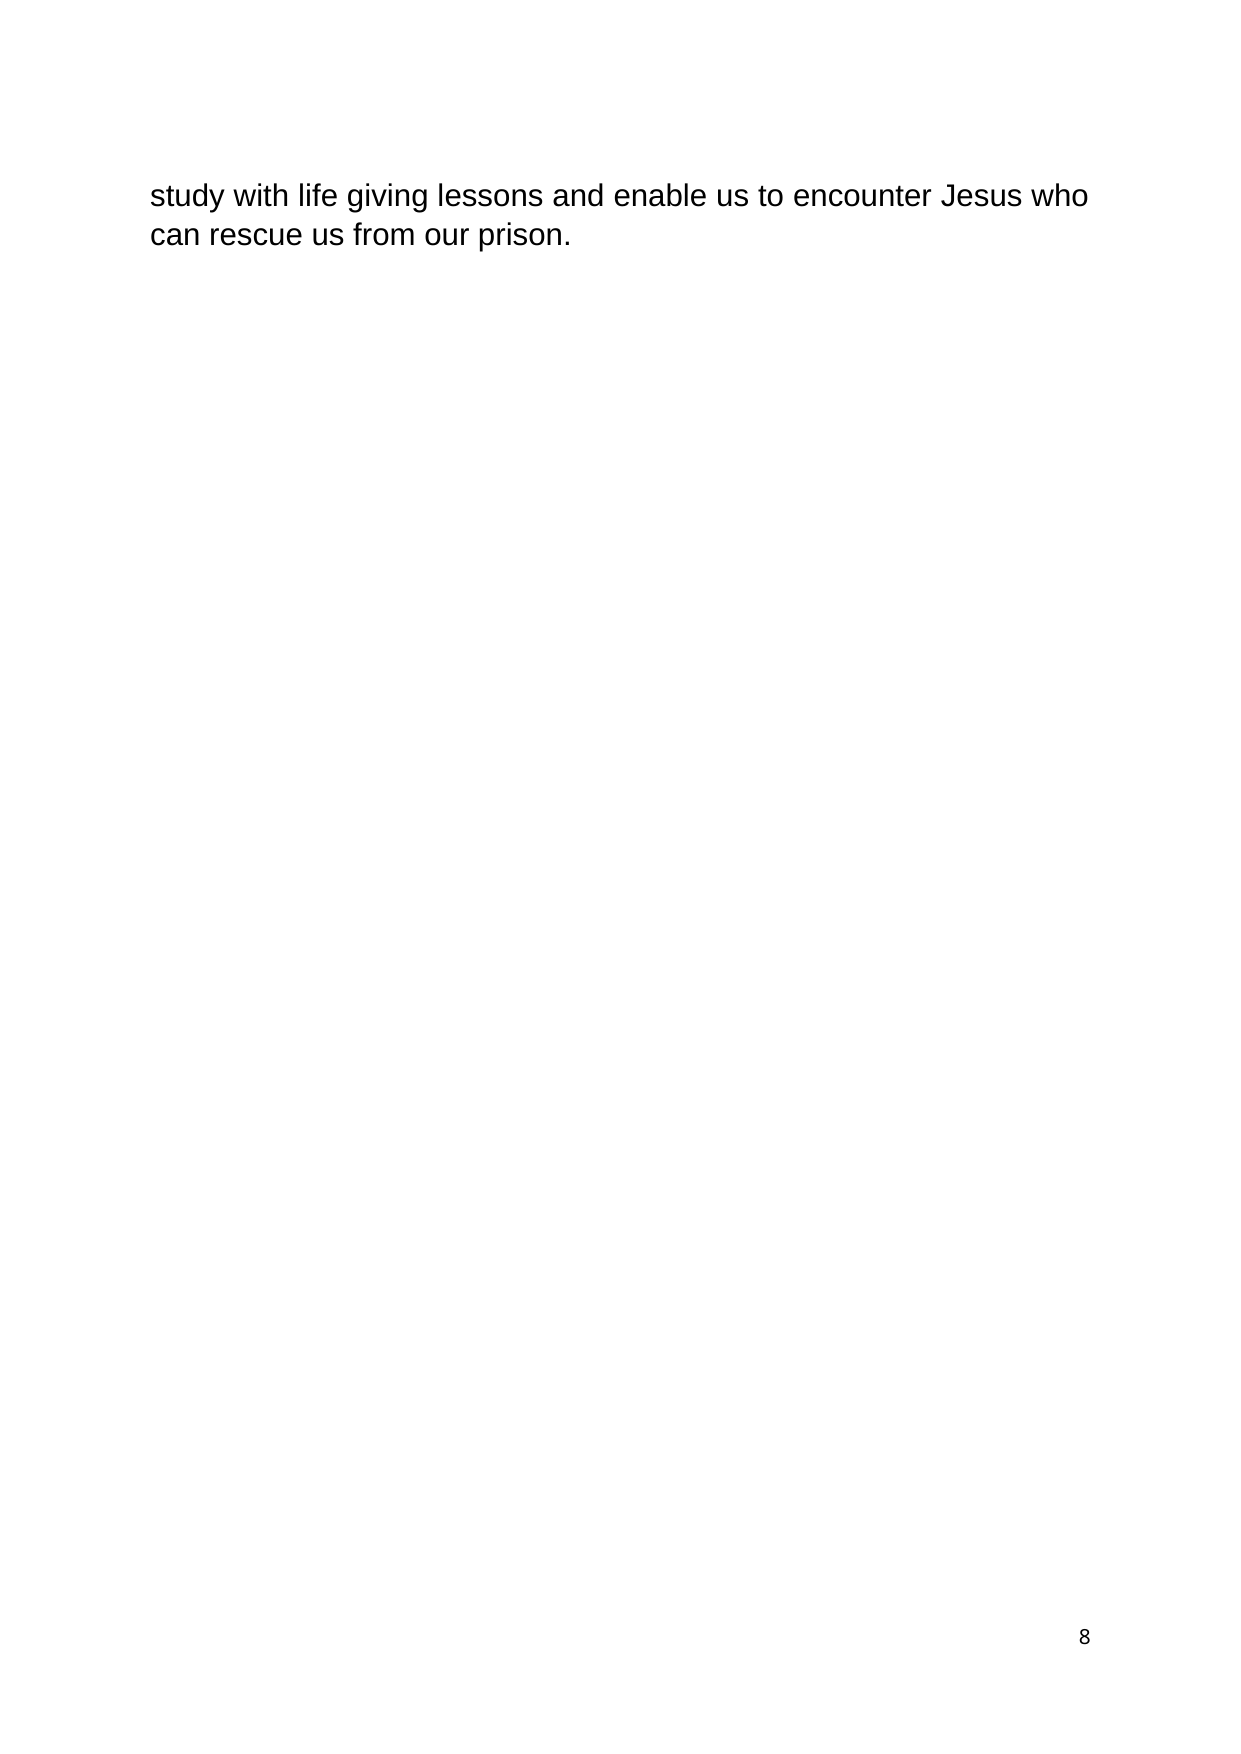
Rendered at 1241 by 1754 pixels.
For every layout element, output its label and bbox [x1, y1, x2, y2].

text [150, 177, 1090, 252]
